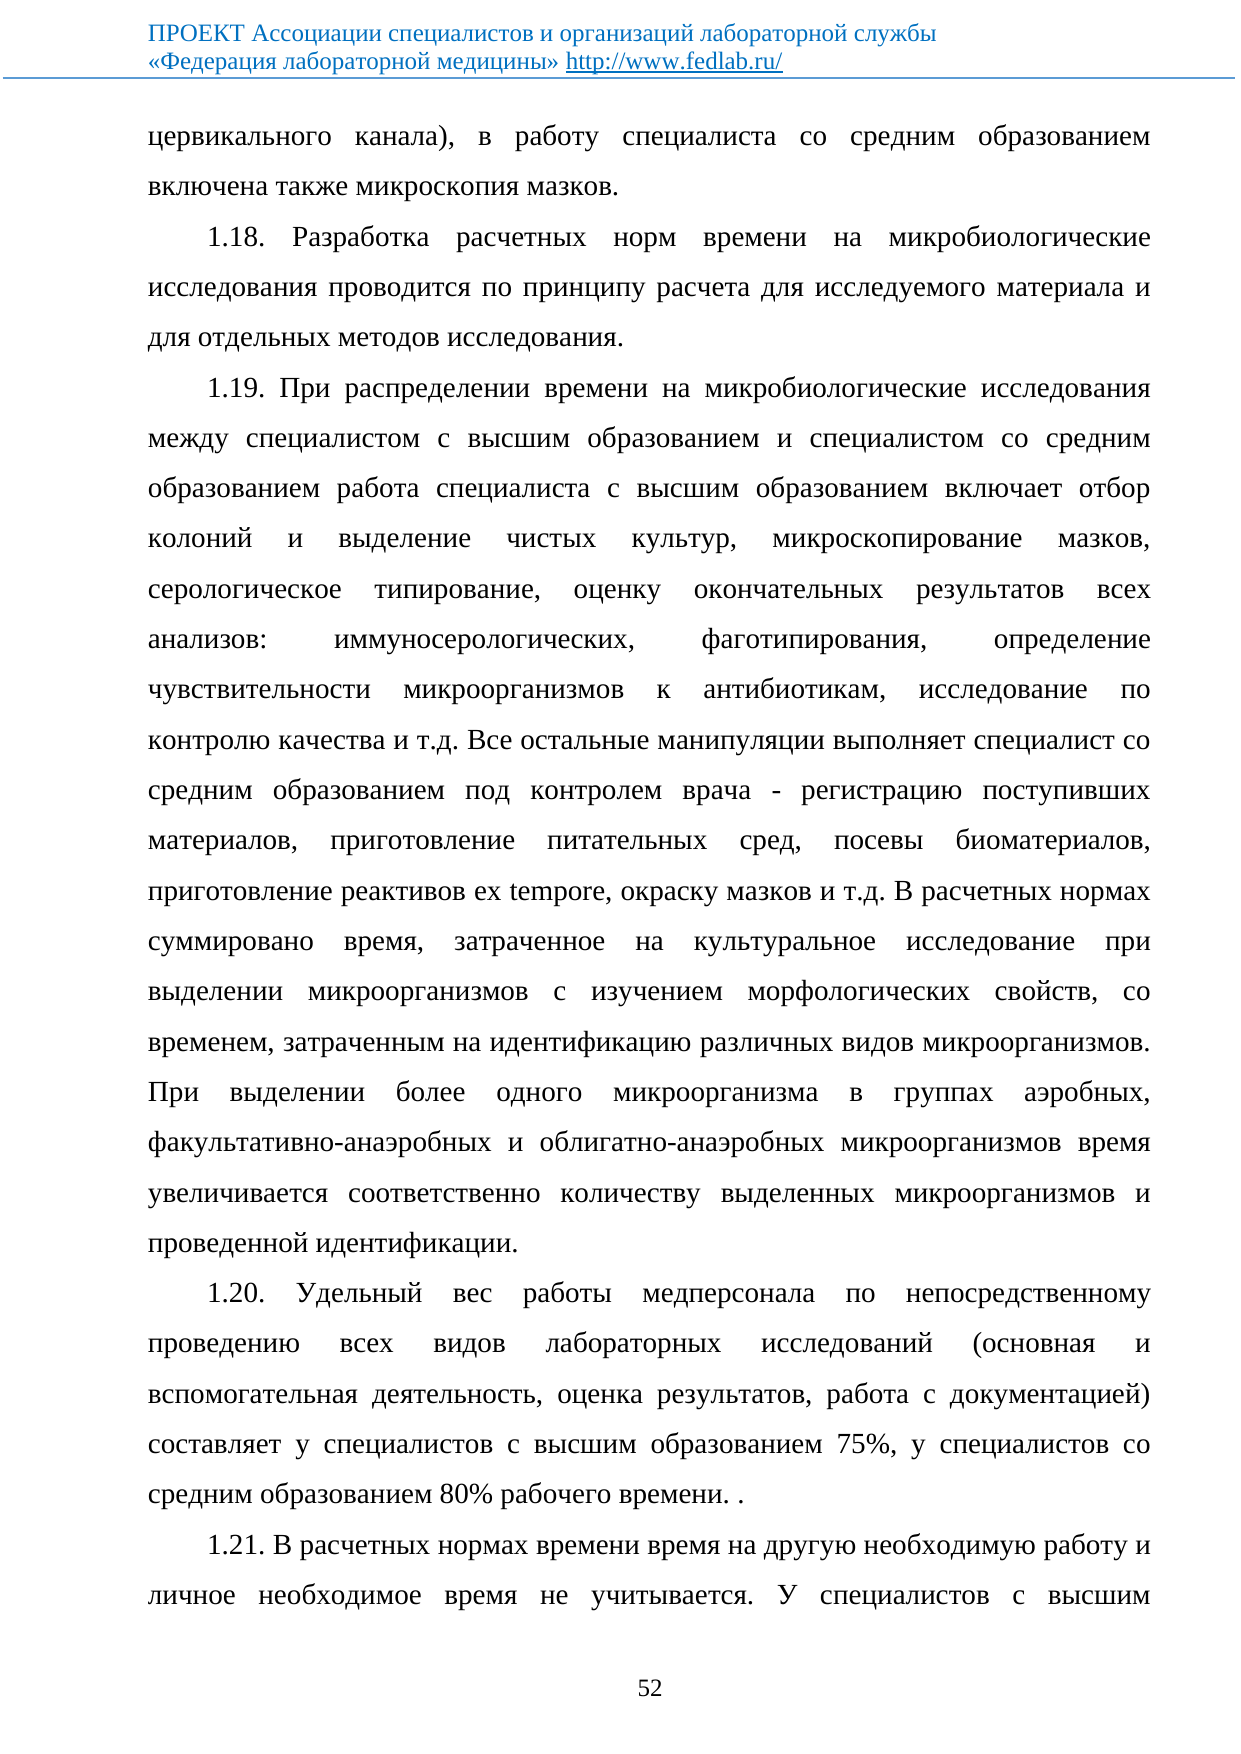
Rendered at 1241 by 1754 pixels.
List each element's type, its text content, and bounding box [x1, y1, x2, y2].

text 1.19. При распределении времени на микробиологические исследования между специалистом с высшим образованием и специалистом со средним образованием работа специалиста с высшим образованием включает отбор колоний и выделение чистых культур, микроскопирование мазков, серологическое типирование, оценку окончательных результатов всех анализов: иммуносерологических, фаготипирования, определение чувствительности микроорганизмов к антибиотикам, исследование по контролю качества и т.д. Все остальные манипуляции выполняет специалист со средним образованием под контролем врача - регистрацию поступивших материалов, приготовление питательных сред, посевы биоматериалов, приготовление реактивов ех tempore, окраску мазков и т.д. В расчетных нормах суммировано время, затраченное на культуральное исследование при выделении микроорганизмов с изучением морфологических свойств, со временем, затраченным на идентификацию различных видов микроорганизмов. При выделении более одного микроорганизма в группах аэробных, факультативно-анаэробных и облигатно-анаэробных микроорганизмов время увеличивается соответственно количеству выделенных микроорганизмов и проведенной идентификации. [148, 370, 1152, 1258]
text 1.20. Удельный вес работы медперсонала по непосредственному проведению всех видов лабораторных исследований (основная и вспомогательная деятельность, оценка результатов, работа с документацией) составляет у специалистов с высшим образованием 75%, у специалистов со средним образованием 80% рабочего времени. . [148, 1275, 1152, 1510]
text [148, 1527, 1152, 1611]
text 1.18. Разработка расчетных норм времени на микробиологические исследования проводится по принципу расчета для исследуемого материала и для отдельных методов исследования. [148, 219, 1152, 353]
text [148, 118, 1152, 202]
